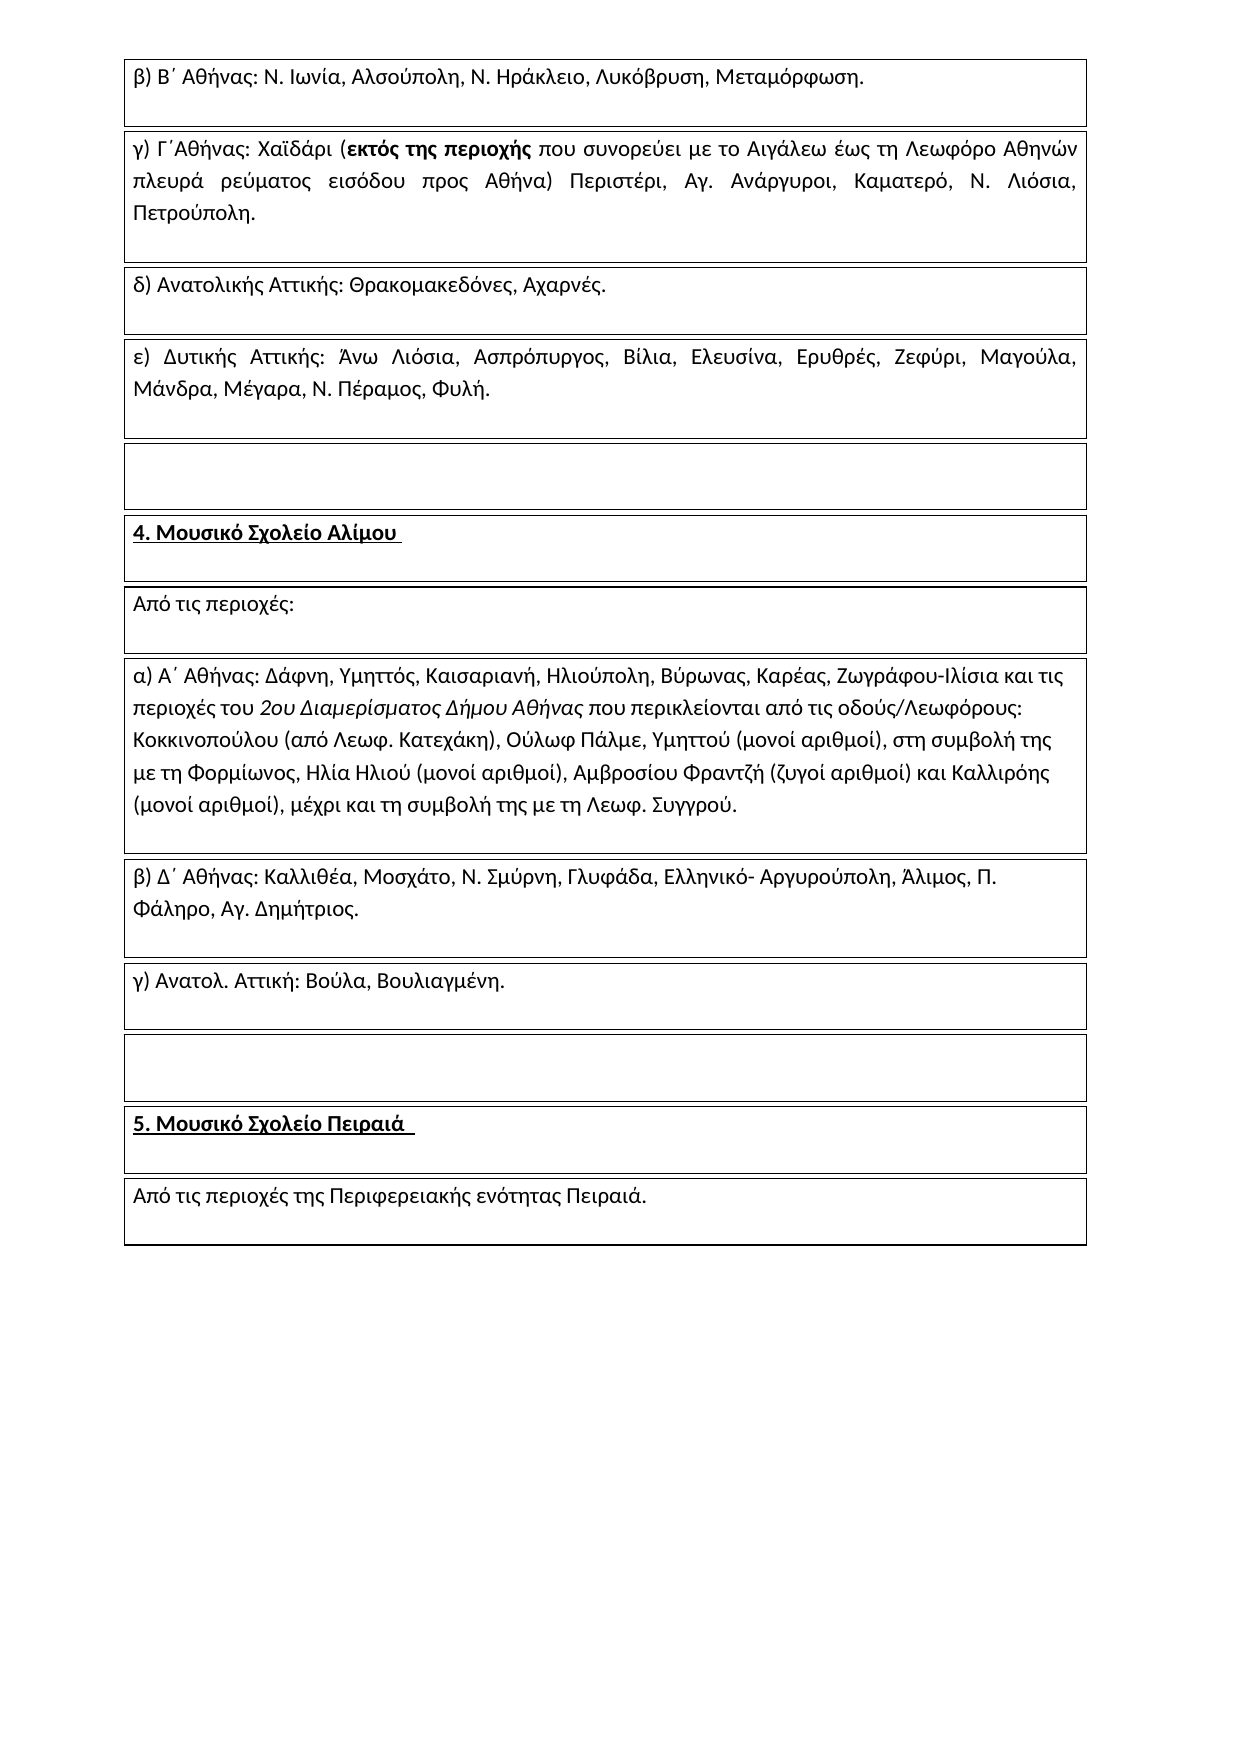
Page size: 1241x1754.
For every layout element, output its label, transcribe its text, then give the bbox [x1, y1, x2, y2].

text γ) Γ΄Αθήνας: Χαϊδάρι (εκτός της περιοχής που συνορεύει με το Αιγάλεω έως τη Λεωφόρο Αθηνών πλευρά ρεύματος εισόδου προς Αθήνα) Περιστέρι, Αγ. Ανάργυροι, Καματερό, Ν. Λιόσια, Πετρούπολη. [125, 132, 1086, 262]
text ε) Δυτικής Αττικής: Άνω Λιόσια, Ασπρόπυργος, Βίλια, Ελευσίνα, Ερυθρές, Ζεφύρι, Μαγούλα, Μάνδρα, Μέγαρα, Ν. Πέραμος, Φυλή. [125, 340, 1086, 438]
text Από τις περιοχές: [125, 588, 1086, 653]
text β) Β΄ Αθήνας: Ν. Ιωνία, Αλσούπολη, Ν. Ηράκλειο, Λυκόβρυση, Μεταμόρφωση. [125, 60, 1086, 126]
text β) Δ΄ Αθήνας: Καλλιθέα, Μοσχάτο, Ν. Σμύρνη, Γλυφάδα, Ελληνικό- Αργυρούπολη, Άλιμος, Π. Φάληρο, Αγ. Δημήτριος. [125, 860, 1086, 957]
text 4. Μουσικό Σχολείο Αλίμου [125, 516, 1086, 581]
text γ) Ανατολ. Αττική: Βούλα, Βουλιαγμένη. [125, 964, 1086, 1029]
text 5. Μουσικό Σχολείο Πειραιά [125, 1107, 1086, 1173]
text α) Α΄ Αθήνας: Δάφνη, Υμηττός, Καισαριανή, Ηλιούπολη, Βύρωνας, Καρέας, Ζωγράφου-Ιλίσια και τις περιοχές του 2ου Διαμερίσματος Δήμου Αθήνας που περικλείονται από τις οδούς/Λεωφόρους: Κοκκινοπούλου (από Λεωφ. Κατεχάκη), Ούλωφ Πάλμε, Υμηττού (μονοί αριθμοί), στη συμβολή της με τη Φορμίωνος, Ηλία Ηλιού (μονοί αριθμοί), Αμβροσίου Φραντζή (ζυγοί αριθμοί) και Καλλιρόης (μονοί αριθμοί), μέχρι και τη συμβολή της με τη Λεωφ. Συγγρού. [125, 659, 1086, 853]
text δ) Ανατολικής Αττικής: Θρακομακεδόνες, Αχαρνές. [125, 268, 1086, 334]
text Από τις περιοχές της Περιφερειακής ενότητας Πειραιά. [125, 1179, 1086, 1244]
